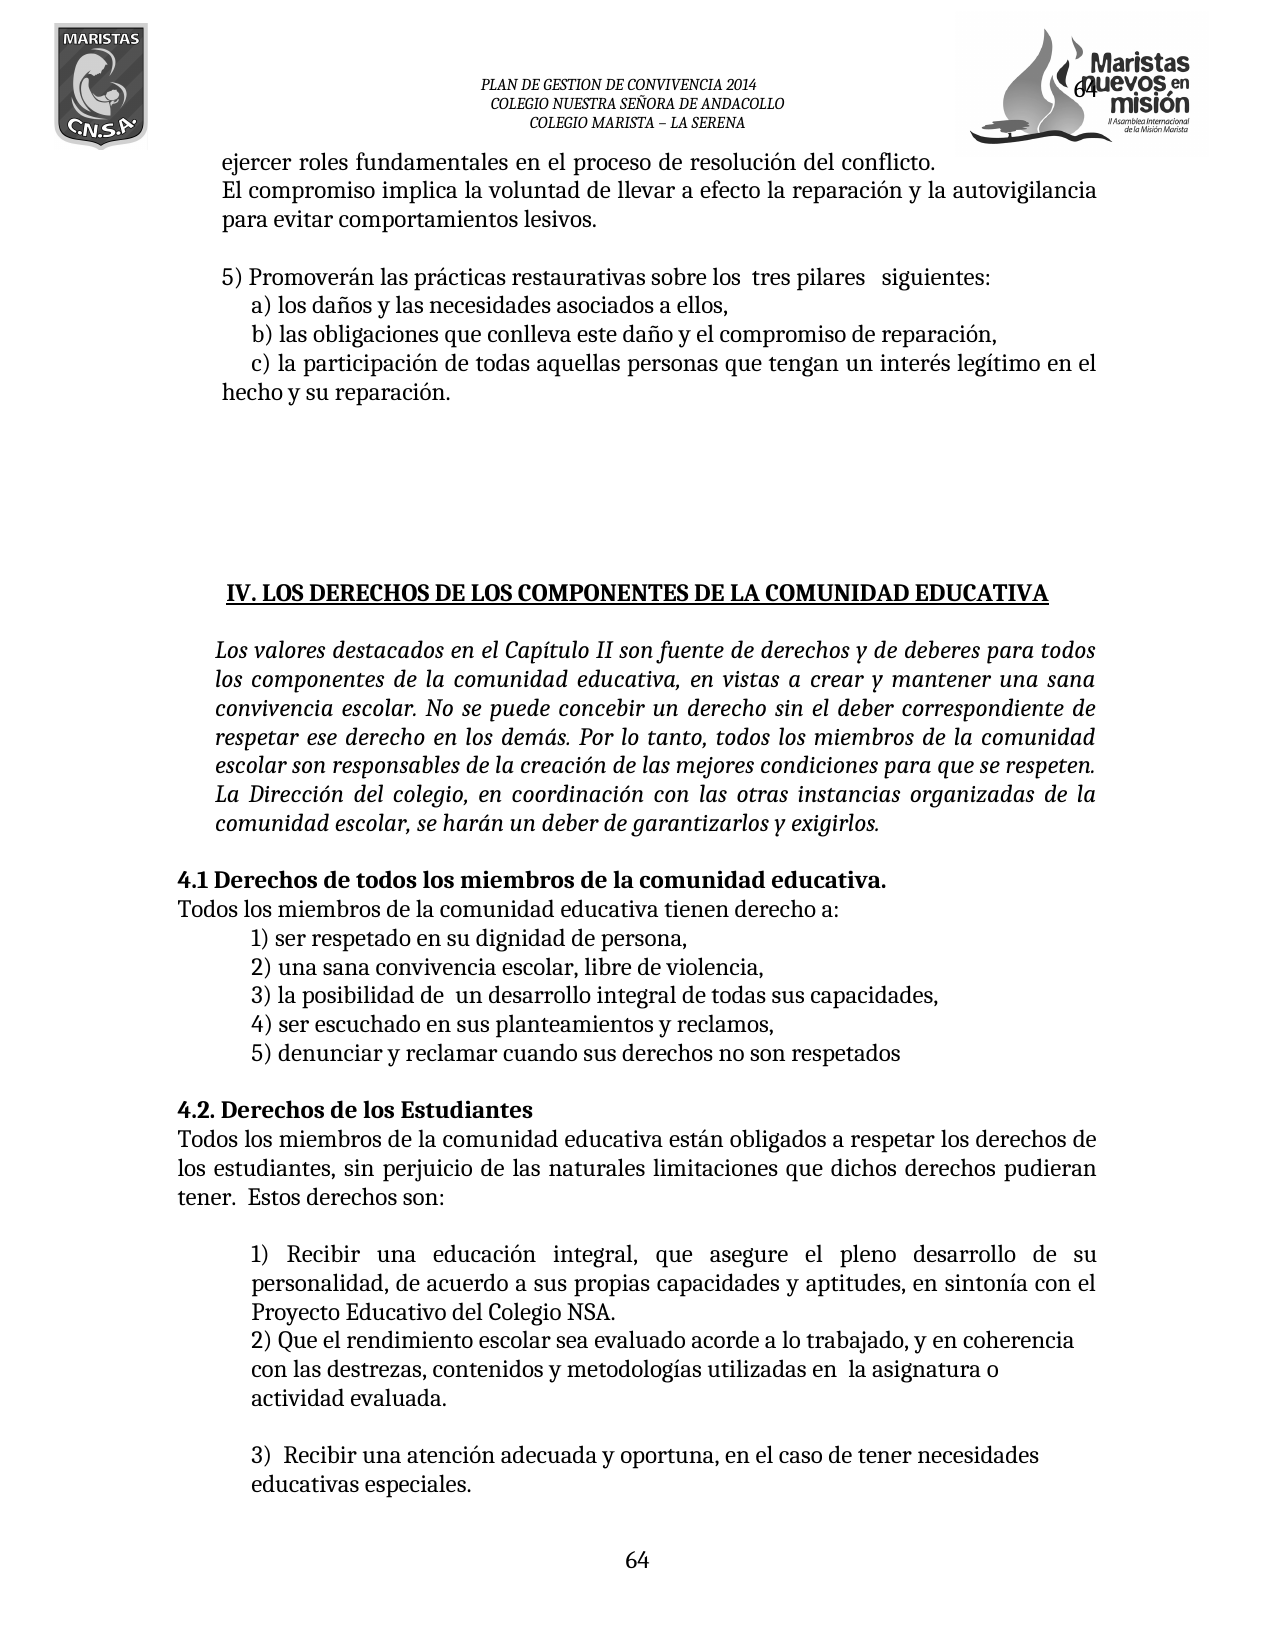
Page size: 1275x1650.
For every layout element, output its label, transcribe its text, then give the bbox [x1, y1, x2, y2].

text Todos los miembros de la comunidad educativa están obligados a respetar los derechos de los estudiantes, sin perjuicio de las naturales limitaciones que dichos derechos pudieran tener. Estos derechos son: [177, 1125, 1098, 1211]
text 4.1 Derechos de todos los miembros de la comunidad educativa. [177, 866, 1098, 895]
text c) la participación de todas aquellas personas que tengan un interés legítimo en el hecho y su reparación. [222, 349, 1098, 406]
text 3) Recibir una atención adecuada y oportuna, en el caso de tener necesidades educativas especiales. [251, 1441, 1098, 1499]
text 1) Recibir una educación integral, que asegure el pleno desarrollo de su personalidad, de acuerdo a sus propias capacidades y aptitudes, en sintonía con el Proyecto Educativo del Colegio NSA. [251, 1240, 1098, 1326]
text 4.2. Derechos de los Estudiantes [177, 1096, 1098, 1125]
text 1) ser respetado en su dignidad de persona, [177, 924, 1098, 953]
text 3) la posibilidad de un desarrollo integral de todas sus capacidades, [177, 981, 1098, 1010]
text 5) denunciar y reclamar cuando sus derechos no son respetados [177, 1039, 1098, 1068]
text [222, 148, 1098, 234]
text b) las obligaciones que conlleva este daño y el compromiso de reparación, [222, 320, 1098, 349]
text 5) Promoverán las prácticas restaurativas sobre los tres pilares siguientes: [222, 263, 1098, 291]
text a) los daños y las necesidades asociados a ellos, [222, 291, 1098, 320]
text Los valores destacados en el Capítulo II son fuente de derechos y de deberes para todos los componentes de la comunidad educativa, en vistas a crear y mantener una sana convivencia escolar. No se puede concebir un derecho sin el deber correspondiente de respetar ese derecho en los demás. Por lo tanto, todos los miembros de la comunidad escolar son responsables de la creación de las mejores condiciones para que se respeten. La Dirección del colegio, en coordinación con las otras instancias organizadas de la comunidad escolar, se harán un deber de garantizarlos y exigirlos. [215, 636, 1098, 838]
text IV. LOS DERECHOS DE LOS COMPONENTES DE LA COMUNIDAD EDUCATIVA [177, 579, 1098, 608]
text 2) Que el rendimiento escolar sea evaluado acorde a lo trabajado, y en coherencia con las destrezas, contenidos y metodologías utilizadas en la asignatura o actividad evaluada. [251, 1326, 1098, 1413]
text 2) una sana convivencia escolar, libre de violencia, [177, 953, 1098, 981]
text 4) ser escuchado en sus planteamientos y reclamos, [177, 1010, 1098, 1039]
text Todos los miembros de la comunidad educativa tienen derecho a: [177, 895, 1098, 924]
